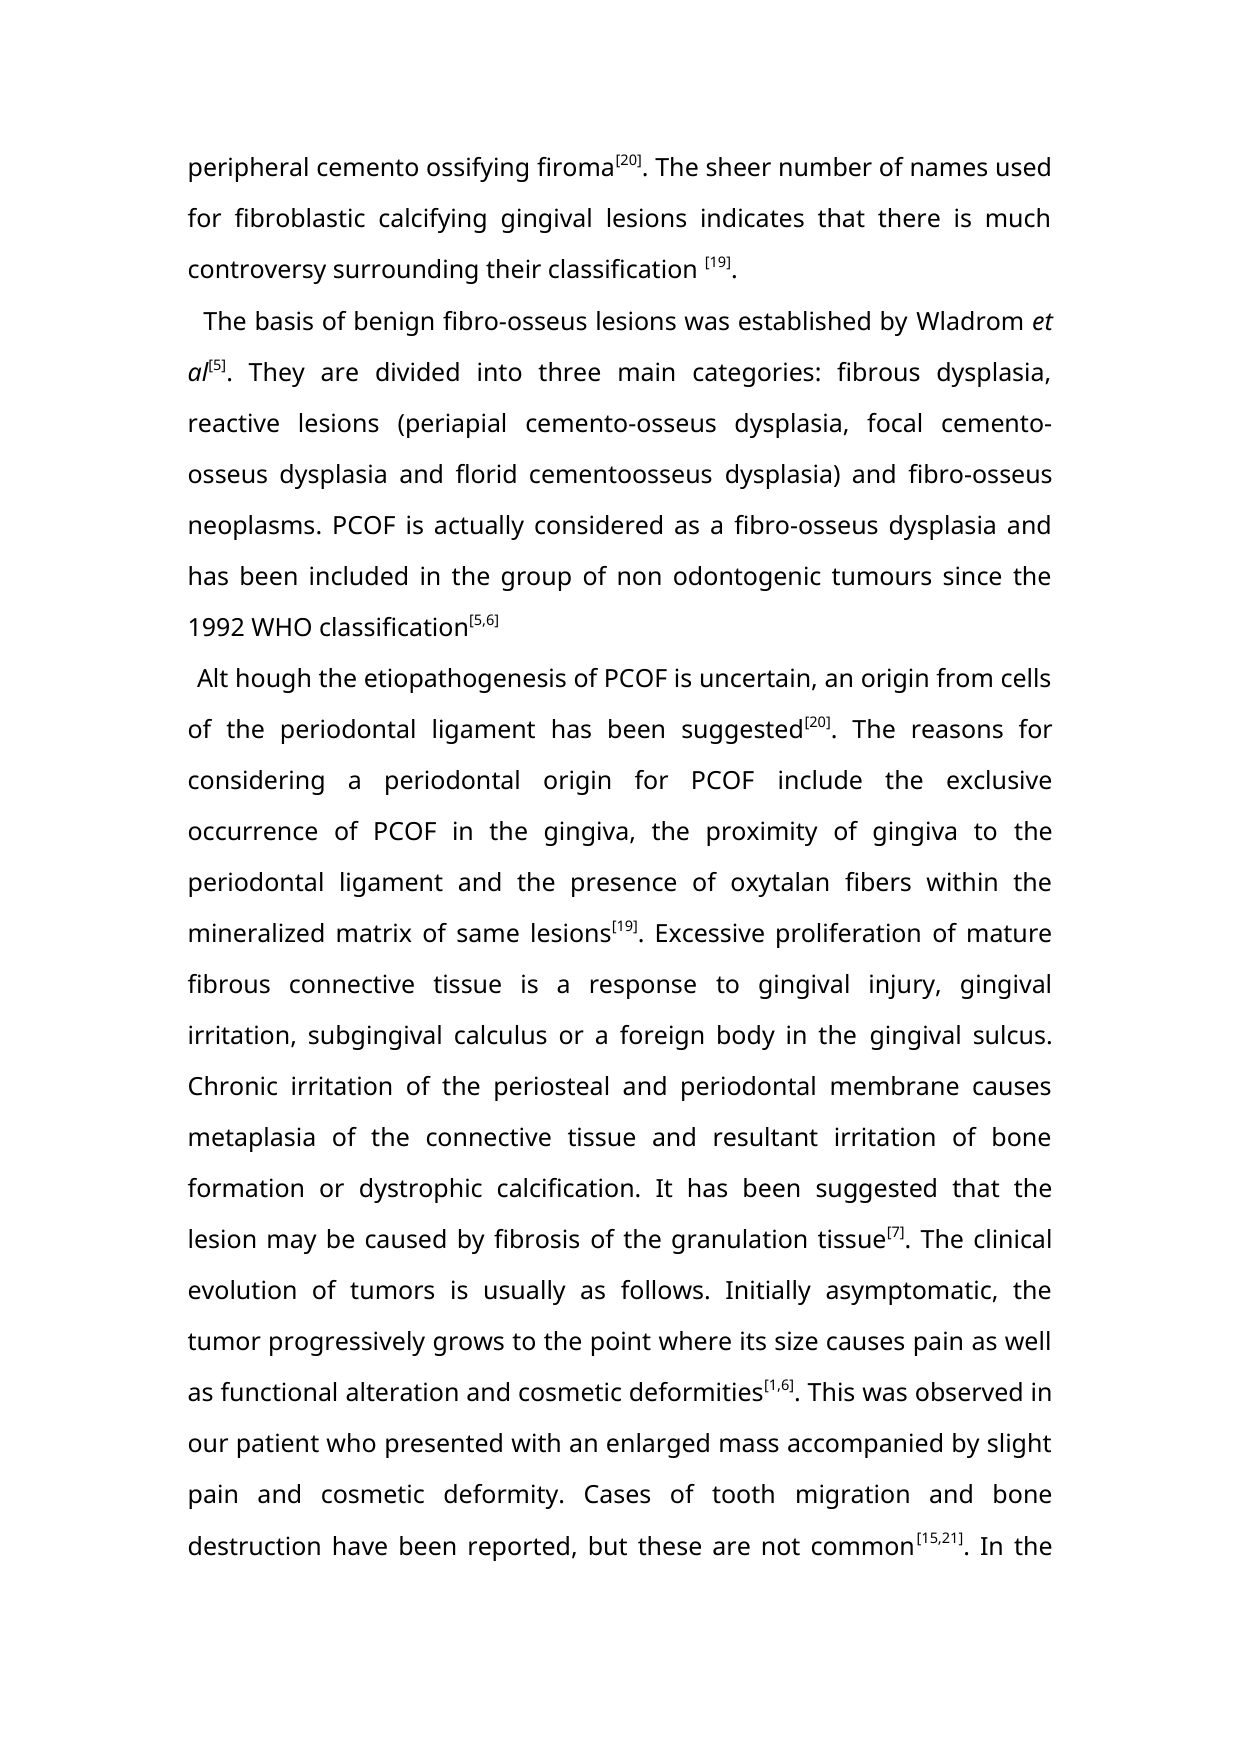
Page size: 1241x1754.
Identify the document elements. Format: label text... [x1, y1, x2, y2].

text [187, 150, 1053, 286]
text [187, 660, 1053, 1562]
text The basis of benign fibro-osseus lesions was established by Wladrom et al[5]. They are divided into three main categories: fibrous dysplasia, reactive lesions (periapial cemento-osseus dysplasia, focal cemento-osseus dysplasia and florid cementoosseus dysplasia) and fibro-osseus neoplasms. PCOF is actually considered as a fibro-osseus dysplasia and has been included in the group of non odontogenic tumours since the 1992 WHO classification[5,6] [187, 303, 1053, 643]
